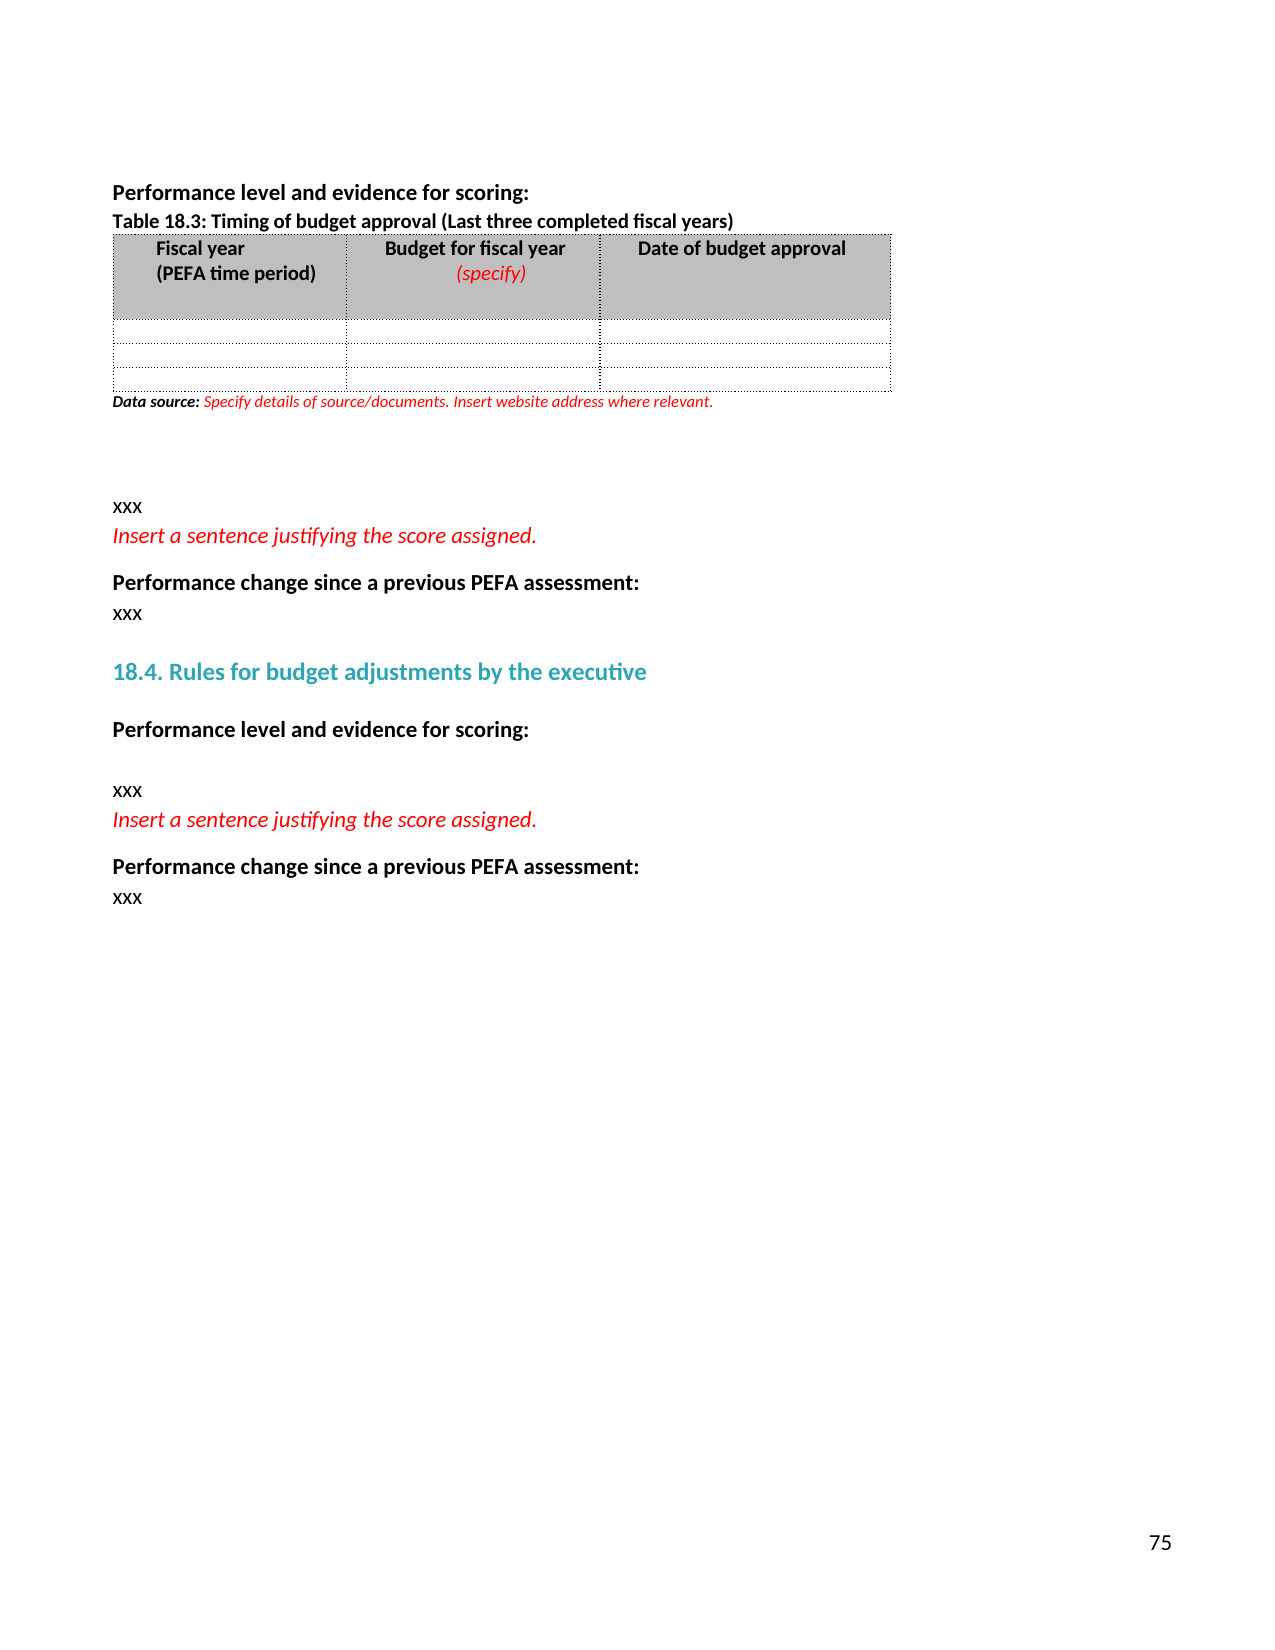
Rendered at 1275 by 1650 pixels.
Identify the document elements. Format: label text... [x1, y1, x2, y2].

text xxx [112, 598, 1172, 626]
text xxx [112, 775, 1172, 803]
text Performance level and evidence for scoring: [112, 715, 1172, 743]
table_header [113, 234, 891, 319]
text xxx [112, 882, 1172, 911]
text Performance change since a previous PEFA assessment: [112, 568, 1172, 596]
text Insert a sentence justifying the score assigned. [112, 521, 1172, 549]
text 18.4. Rules for budget adjustments by the executive [112, 656, 1172, 687]
text xxx [112, 491, 1172, 519]
text Performance change since a previous PEFA assessment: [112, 852, 1172, 880]
text Table 18.3: Timing of budget approval (Last three completed fiscal years) [112, 208, 1172, 234]
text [112, 392, 1172, 412]
text Insert a sentence justifying the score assigned. [112, 805, 1172, 833]
text Performance level and evidence for scoring: [112, 178, 1172, 206]
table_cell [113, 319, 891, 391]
